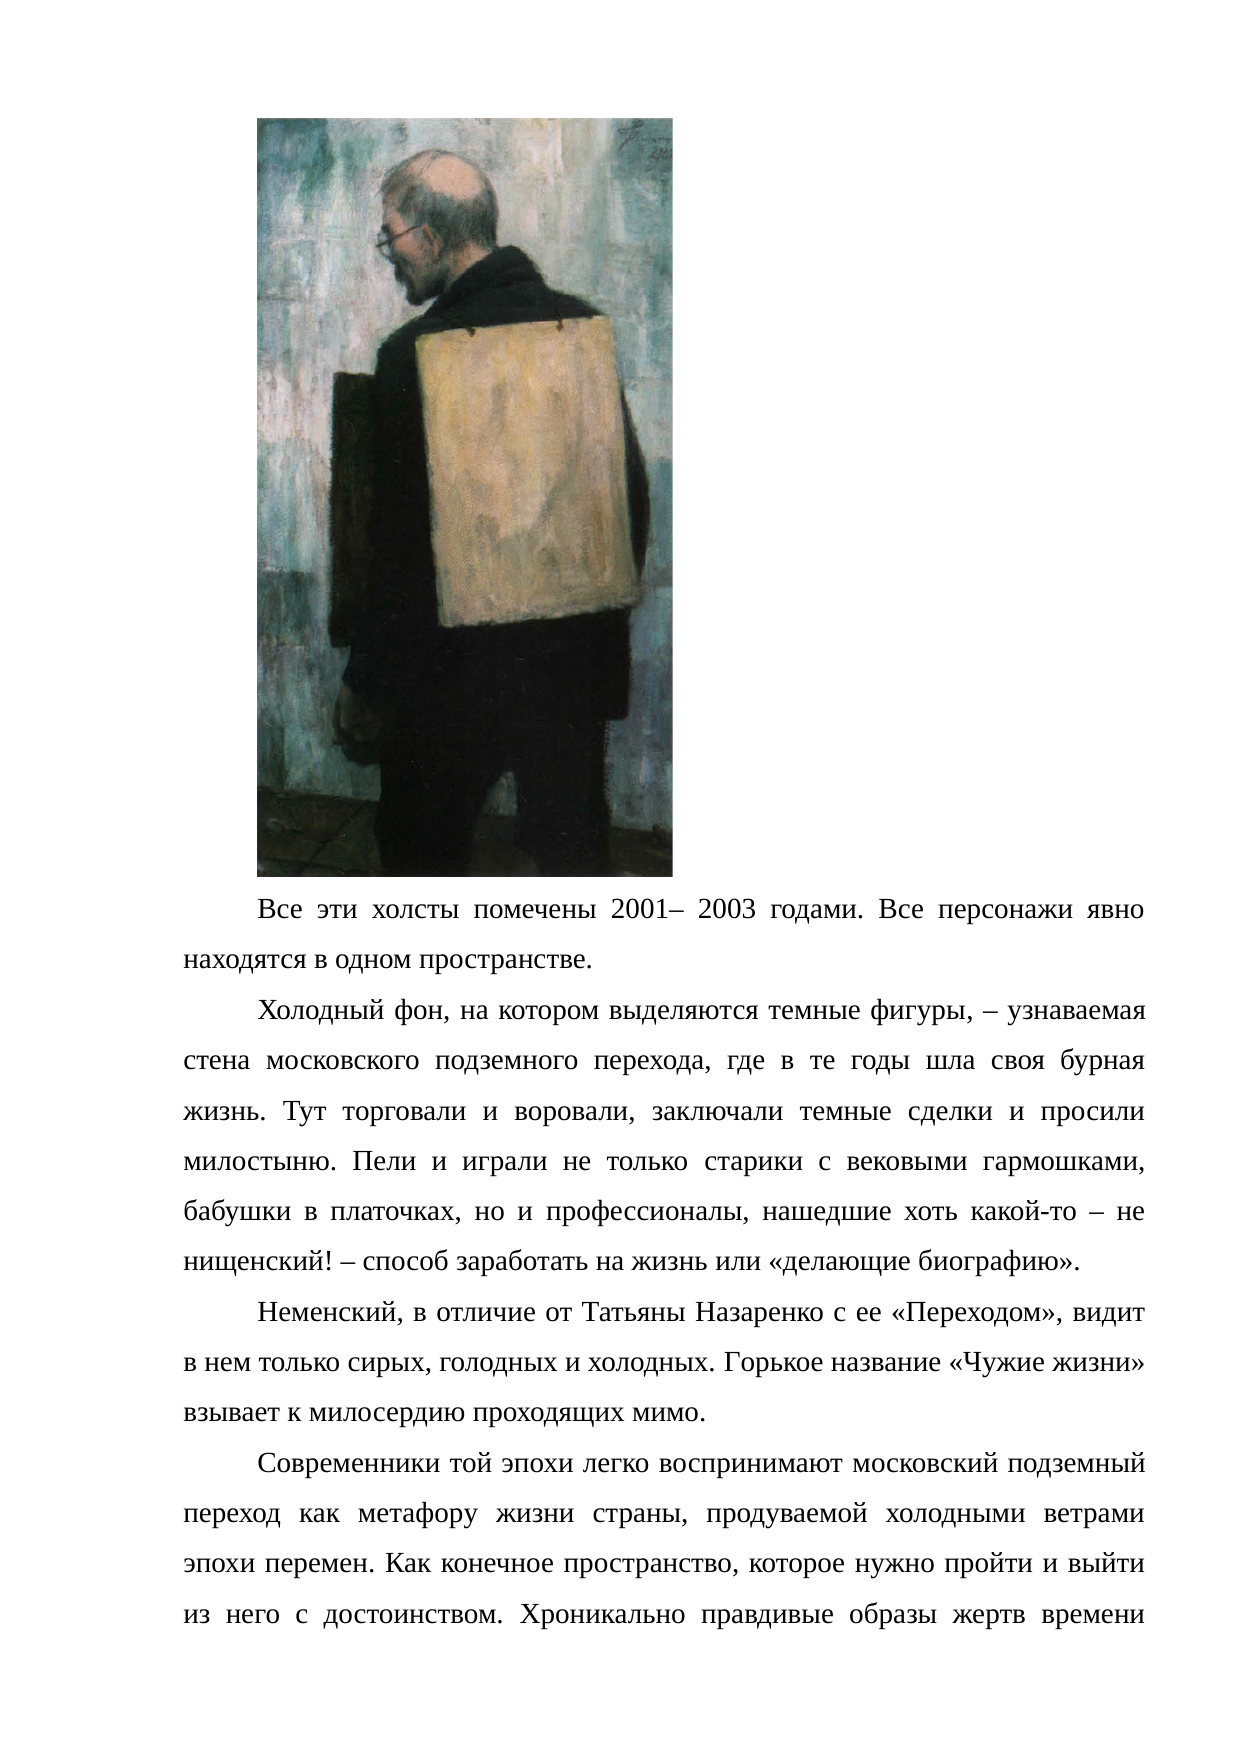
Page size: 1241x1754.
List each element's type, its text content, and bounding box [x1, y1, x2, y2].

text Все эти холсты помечены 2001– 2003 годами. Все персонажи явно находятся в одном пространстве. [183, 891, 1146, 975]
text Холодный фон, на котором выделяются темные фигуры, – узнаваемая стена московского подземного перехода, где в те годы шла своя бурная жизнь. Тут торговали и воровали, заключали темные сделки и просили милостыню. Пели и играли не только старики с вековыми гармошками, бабушки в платочках, но и профессионалы, нашедшие хоть какой-то – не нищенский! – способ заработать на жизнь или «делающие биографию». [183, 992, 1146, 1277]
picture [257, 118, 673, 877]
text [183, 1445, 1146, 1629]
text Неменский, в отличие от Татьяны Назаренко с ее «Переходом», видит в нем только сирых, голодных и холодных. Горькое название «Чужие жизни» взывает к милосердию проходящих мимо. [183, 1294, 1146, 1428]
